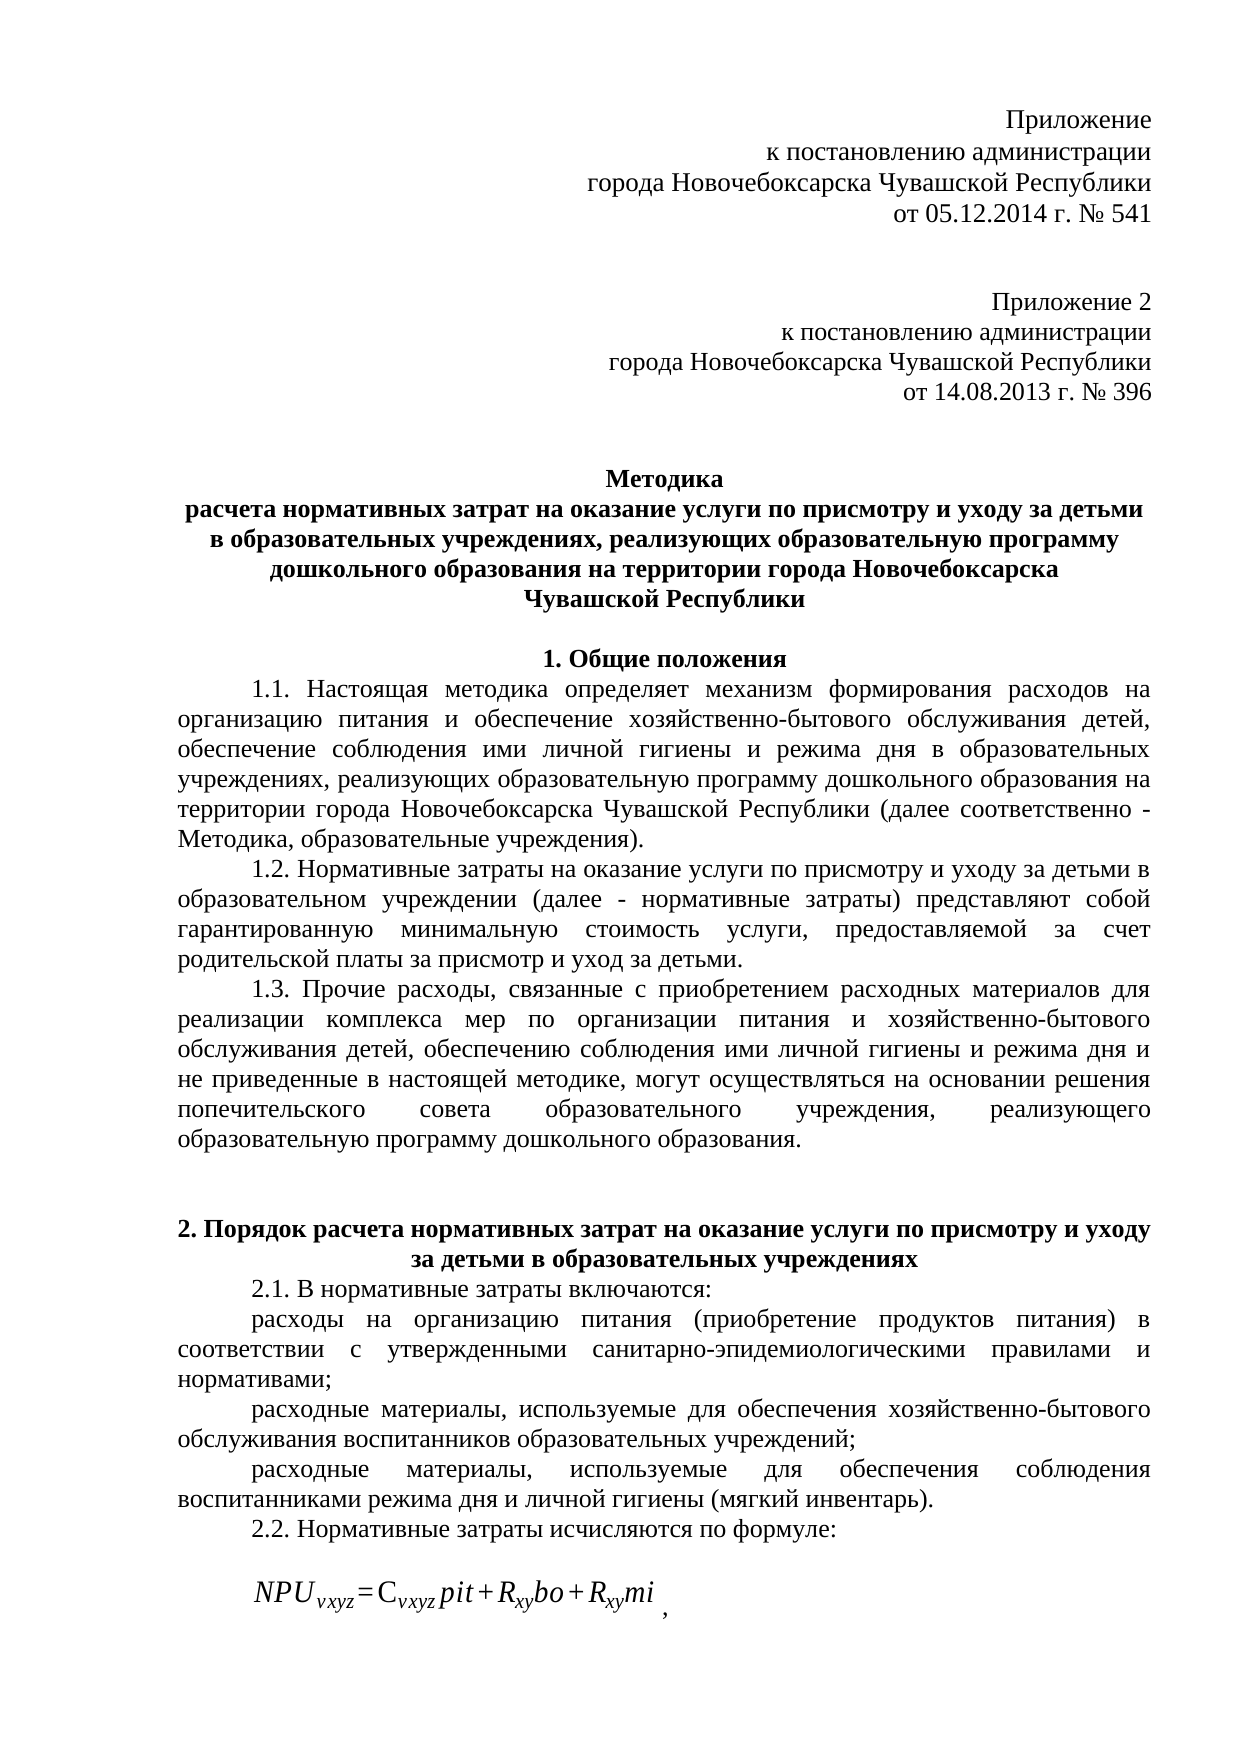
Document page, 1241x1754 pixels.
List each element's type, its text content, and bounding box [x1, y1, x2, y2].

text расходные материалы, используемые для обеспечения соблюдения воспитанниками режима дня и личной гигиены (мягкий инвентарь). [177, 1453, 1152, 1513]
text 1.3. Прочие расходы, связанные с приобретением расходных материалов для реализации комплекса мер по организации питания и хозяйственно-бытового обслуживания детей, обеспечению соблюдения ими личной гигиены и режима дня и не приведенные в настоящей методике, могут осуществляться на основании решения попечительского совета образовательного учреждения, реализующего образовательную программу дошкольного образования. [177, 973, 1152, 1153]
text 1.1. Настоящая методика определяет механизм формирования расходов на организацию питания и обеспечение хозяйственно-бытового обслуживания детей, обеспечение соблюдения ими личной гигиены и режима дня в образовательных учреждениях, реализующих образовательную программу дошкольного образования на территории города Новочебоксарска Чувашской Республики (далее соответственно - Методика, образовательные учреждения). [177, 673, 1152, 853]
text расходные материалы, используемые для обеспечения хозяйственно-бытового обслуживания воспитанников образовательных учреждений; [177, 1393, 1152, 1453]
text , [177, 1573, 1152, 1621]
text Приложение к постановлению администрации [177, 103, 1152, 166]
text Методика расчета нормативных затрат на оказание услуги по присмотру и уходу за детьми в образовательных учреждениях, реализующих образовательную программу дошкольного образования на территории города Новочебоксарска [177, 463, 1152, 583]
text Приложение 2 к постановлению администрации [177, 286, 1152, 346]
text расходы на организацию питания (приобретение продуктов питания) в соответствии с утвержденными санитарно-эпидемиологическими правилами и нормативами; [177, 1303, 1152, 1393]
text 2.1. В нормативные затраты включаются: [177, 1273, 1152, 1303]
text города Новочебоксарска Чувашской Республики от 05.12.2014 г. № 541 [177, 166, 1152, 228]
text города Новочебоксарска Чувашской Республики от 14.08.2013 г. № 396 [177, 346, 1152, 406]
text Чувашской Республики [177, 583, 1152, 613]
text 1.2. Нормативные затраты на оказание услуги по присмотру и уходу за детьми в образовательном учреждении (далее - нормативные затраты) представляют собой гарантированную минимальную стоимость услуги, предоставляемой за счет родительской платы за присмотр и уход за детьми. [177, 853, 1152, 973]
text 2. Порядок расчета нормативных затрат на оказание услуги по присмотру и уходу за детьми в образовательных учреждениях [177, 1213, 1152, 1273]
text 2.2. Нормативные затраты исчисляются по формуле: [177, 1513, 1152, 1543]
text 1. Общие положения [177, 643, 1152, 673]
